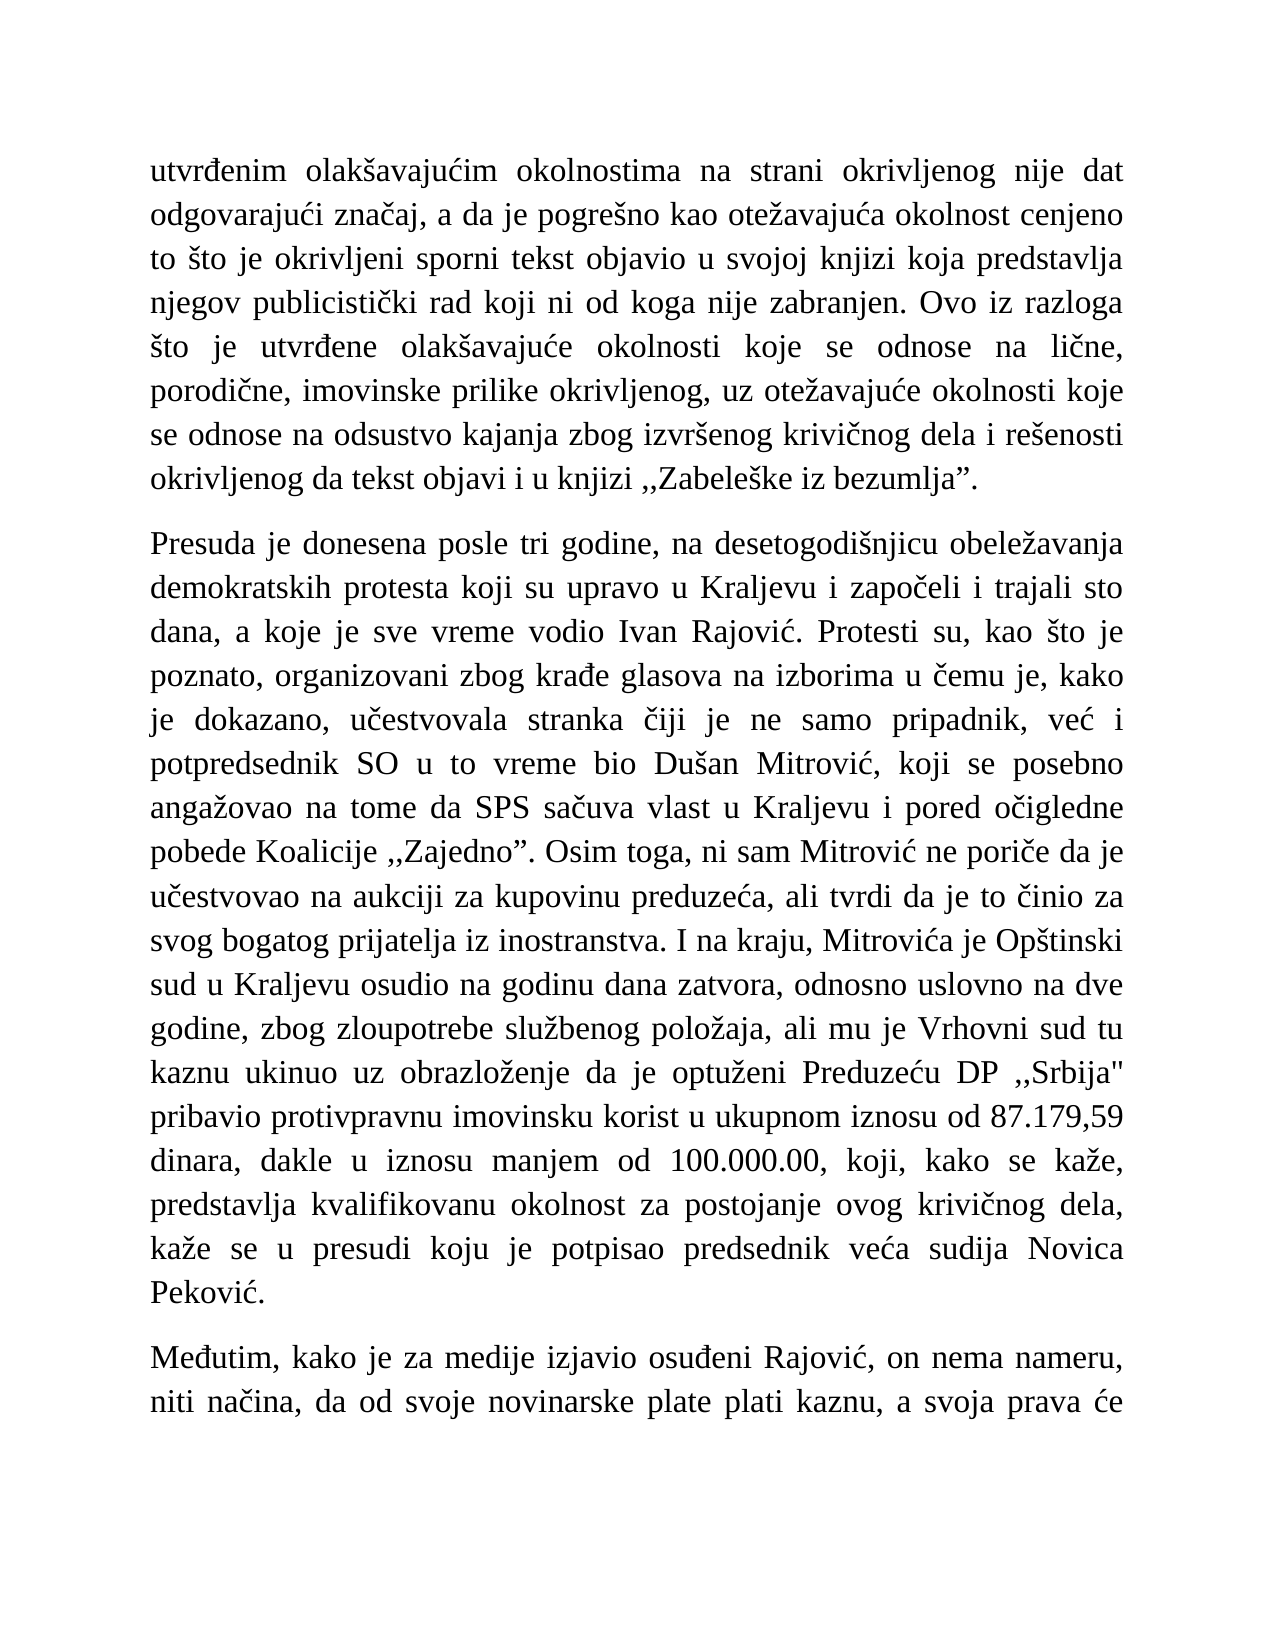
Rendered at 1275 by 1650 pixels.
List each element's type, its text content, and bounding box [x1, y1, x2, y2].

text Presuda je donesena posle tri godine, na desetogodišnjicu obeležavanja demokratskih protesta koji su upravo u Kraljevu i započeli i trajali sto dana, a koje je sve vreme vodio Ivan Rajović. Protesti su, kao što je poznato, organizovani zbog krađe glasova na izborima u čemu je, kako je dokazano, učestvovala stranka čiji je ne samo pripadnik, već i potpredsednik SO u to vreme bio Dušan Mitrović, koji se posebno angažovao na tome da SPS sačuva vlast u Kraljevu i pored očigledne pobede Koalicije ,,Zajedno”. Osim toga, ni sam Mitrović ne poriče da je učestvovao na aukciji za kupovinu preduzeća, ali tvrdi da je to činio za svog bogatog prijatelja iz inostranstva. I na kraju, Mitrovića je Opštinski sud u Kraljevu osudio na godinu dana zatvora, odnosno uslovno na dve godine, zbog zloupotrebe službenog položaja, ali mu je Vrhovni sud tu kaznu ukinuo uz obrazloženje da je optuženi Preduzeću DP ,,Srbija" pribavio protivpravnu imovinsku korist u ukupnom iznosu od 87.179,59 dinara, dakle u iznosu manjem od 100.000.00, koji, kako se kaže, predstavlja kvalifikovanu okolnost za postojanje ovog krivičnog dela, kaže se u presudi koju je potpisao predsednik veća sudija Novica Peković. [150, 523, 1125, 1311]
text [150, 1337, 1125, 1420]
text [150, 150, 1125, 497]
